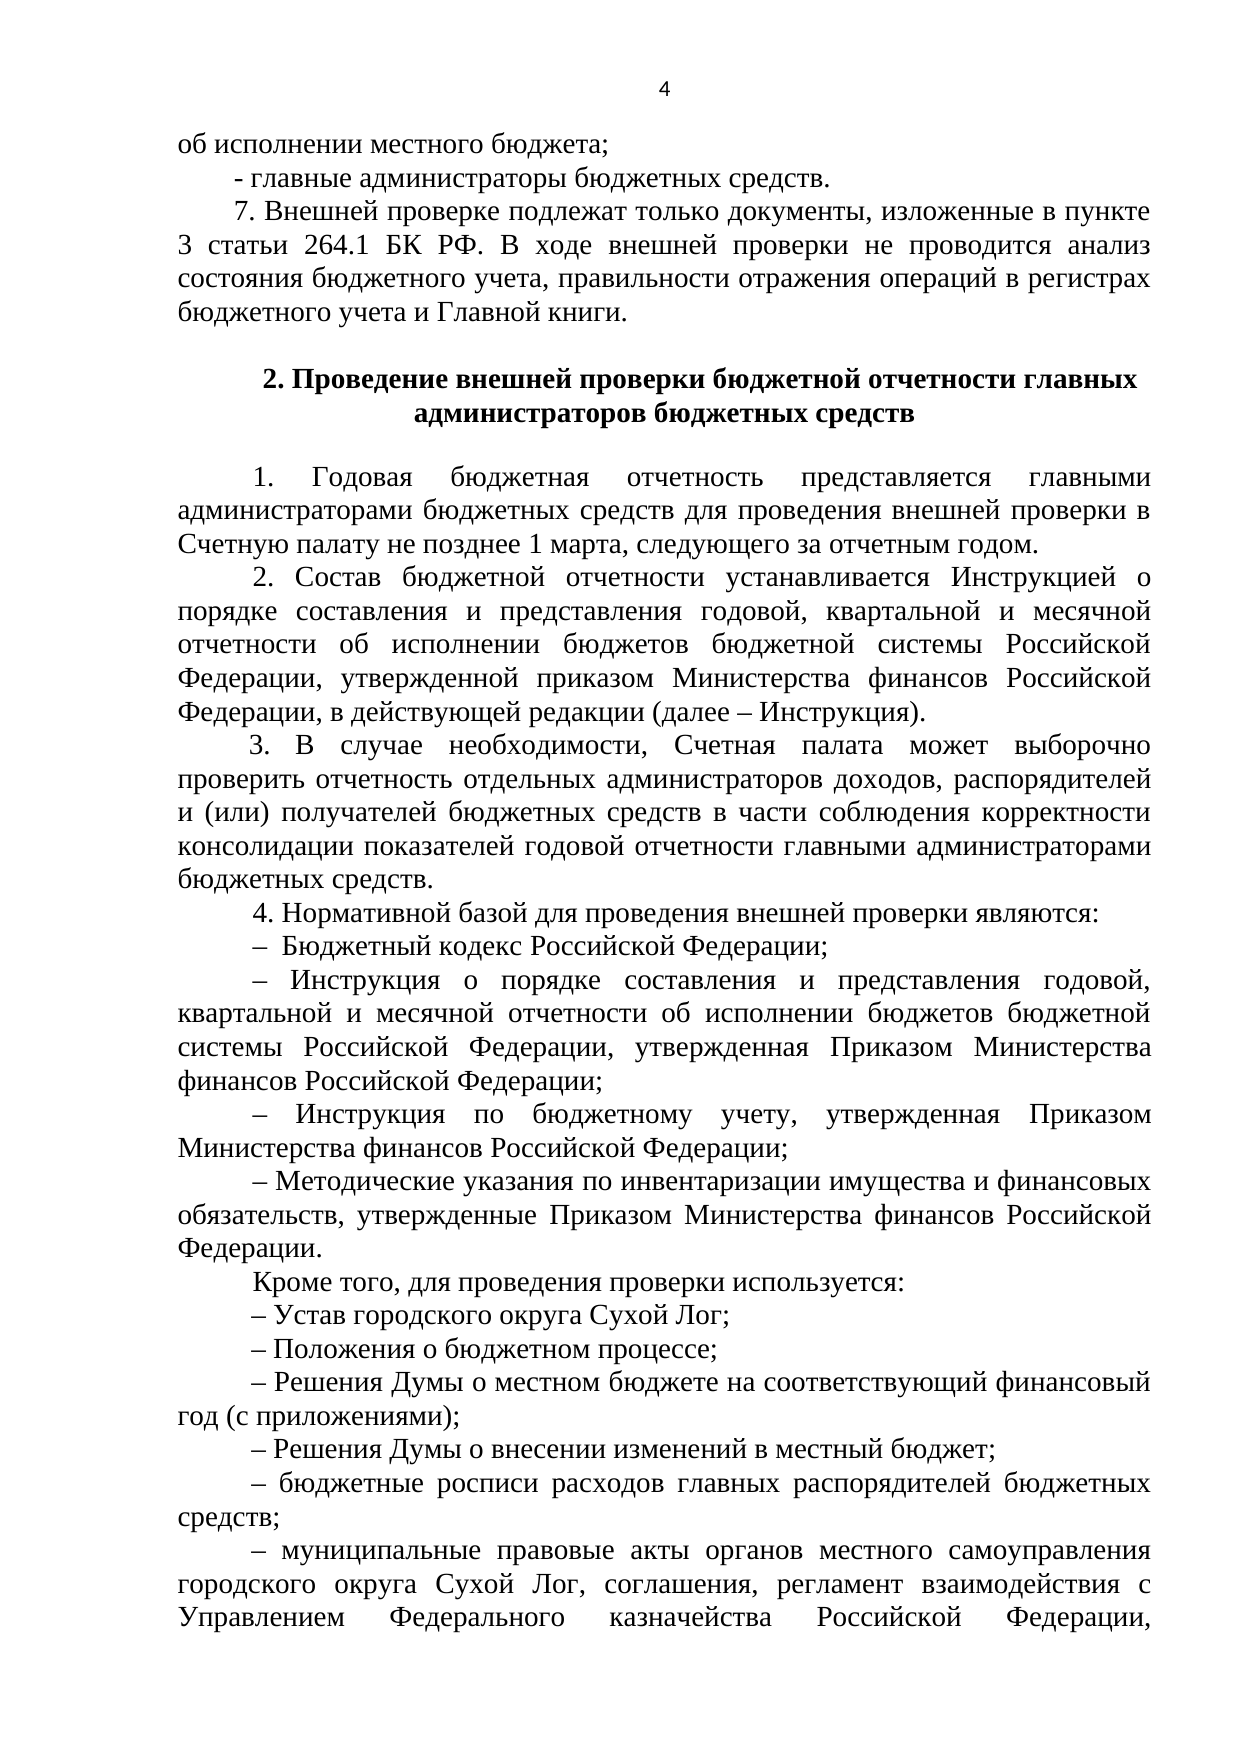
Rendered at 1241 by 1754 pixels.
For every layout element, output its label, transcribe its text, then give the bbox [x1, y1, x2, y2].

text 7. Внешней проверке подлежат только документы, изложенные в пункте 3 статьи 264.1 БК РФ. В ходе внешней проверки не проводится анализ состояния бюджетного учета, правильности отражения операций в регистрах бюджетного учета и Главной книги. [177, 193, 1152, 328]
text – Инструкция о порядке составления и представления годовой, квартальной и месячной отчетности об исполнении бюджетов бюджетной системы Российской Федерации, утвержденная Приказом Министерства финансов Российской Федерации; [177, 962, 1152, 1096]
text 1. Годовая бюджетная отчетность представляется главными администраторами бюджетных средств для проведения внешней проверки в Счетную палату не позднее 1 марта, следующего за отчетным годом. [177, 459, 1152, 559]
text – Инструкция по бюджетному учету, утвержденная Приказом Министерства финансов Российской Федерации; [177, 1096, 1152, 1163]
text Кроме того, для проведения проверки используется: [177, 1264, 1152, 1297]
text 4. Нормативной базой для проведения внешней проверки являются: [177, 895, 1152, 928]
text – Бюджетный кодекс Российской Федерации; [177, 928, 1152, 962]
text – Решения Думы о местном бюджете на соответствующий финансовый год (с приложениями); [177, 1364, 1152, 1432]
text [177, 1532, 1152, 1633]
text 2. Состав бюджетной отчетности устанавливается Инструкцией о порядке составления и представления годовой, квартальной и месячной отчетности об исполнении бюджетов бюджетной системы Российской Федерации, утвержденной приказом Министерства финансов Российской Федерации, в действующей редакции (далее – Инструкция). [177, 559, 1152, 727]
text – бюджетные росписи расходов главных распорядителей бюджетных средств; [177, 1465, 1152, 1532]
text – Решения Думы о внесении изменений в местный бюджет; [177, 1432, 1152, 1465]
title 3. В случае необходимости, Счетная палата может выборочно проверить отчетность отдельных администраторов доходов, распорядителей и (или) получателей бюджетных средств в части соблюдения корректности консолидации показателей годовой отчетности главными администраторами бюджетных средств. [177, 727, 1152, 895]
text - главные администраторы бюджетных средств. [177, 160, 1152, 193]
text – Методические указания по инвентаризации имущества и финансовых обязательств, утвержденные Приказом Министерства финансов Российской Федерации. [177, 1163, 1152, 1264]
text – Устав городского округа Сухой Лог; [177, 1297, 1152, 1331]
text – Положения о бюджетном процессе; [177, 1331, 1152, 1364]
title 2. Проведение внешней проверки бюджетной отчетности главных администраторов бюджетных средств [177, 361, 1152, 428]
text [177, 126, 1152, 160]
